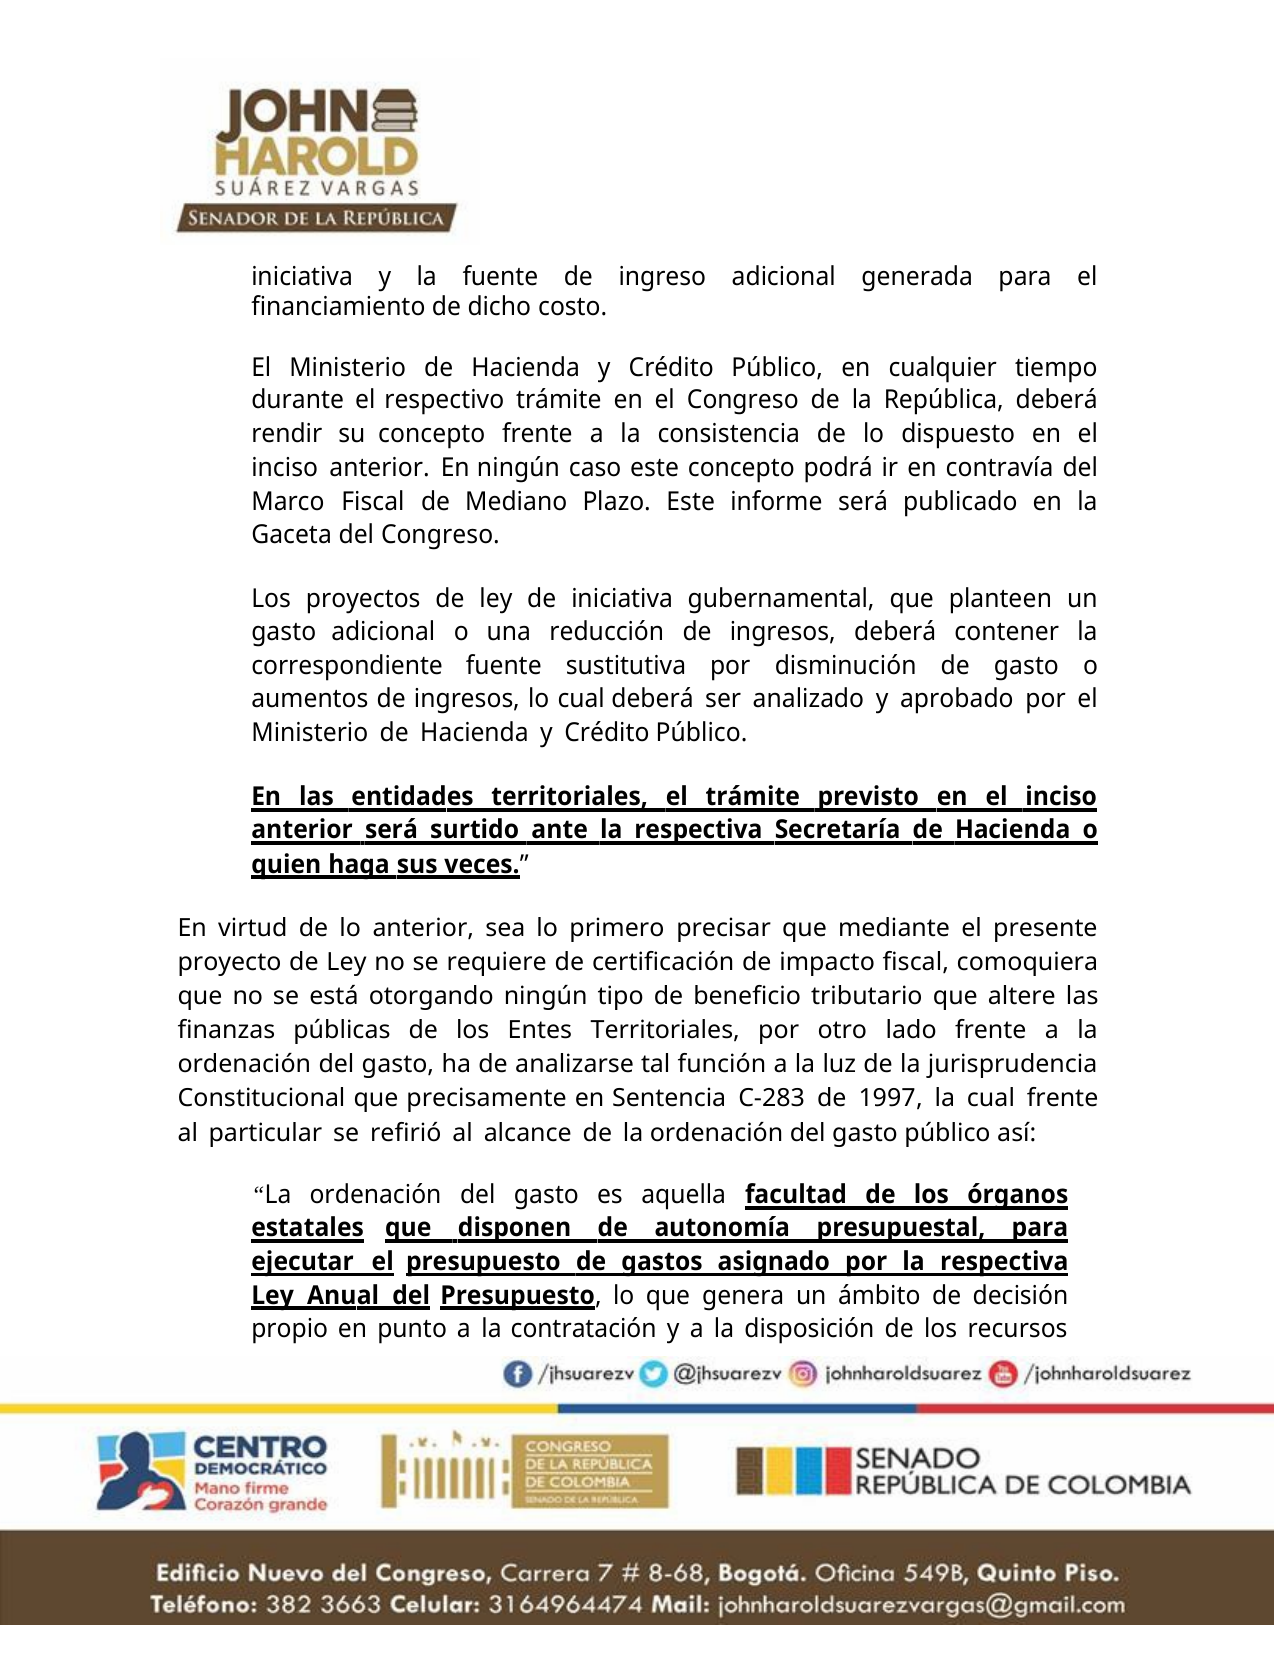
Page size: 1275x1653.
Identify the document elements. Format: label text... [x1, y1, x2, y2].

picture [160, 58, 480, 245]
text iniciativa y la fuente de ingreso adicional generada para el financiamiento de dicho costo. [251, 261, 1097, 321]
picture [0, 1356, 1274, 1625]
text En las entidades territoriales, el trámite previsto en el inciso anterior será surtido ante la respectiva Secretaría de Hacienda o quien haga sus veces.” [251, 845, 1097, 881]
text Los proyectos de ley de iniciativa gubernamental, que planteen un gasto adicional o una reducción de ingresos, deberá contener la correspondiente fuente sustitutiva por disminución de gasto o aumentos de ingresos, lo cual deberá ser analizado y aprobado por el Ministerio de Hacienda y Crédito Público. [251, 581, 1098, 749]
text En las entidades territoriales, el trámite previsto en el inciso anterior será surtido ante la respectiva Secretaría de Hacienda o quien haga sus veces.” [251, 812, 1097, 841]
text El Ministerio de Hacienda y Crédito Público, en cualquier tiempo durante el respectivo trámite en el Congreso de la República, deberá rendir su concepto frente a la consistencia de lo dispuesto en el inciso anterior. En ningún caso este concepto podrá ir en contravía del Marco Fiscal de Mediano Plazo. Este informe será publicado en la Gaceta del Congreso. [251, 349, 1098, 552]
text En virtud de lo anterior, sea lo primero precisar que mediante el presente proyecto de Ley no se requiere de certificación de impacto fiscal, comoquiera que no se está otorgando ningún tipo de beneficio tributario que altere las finanzas públicas de los Entes Territoriales, por otro lado frente a la ordenación del gasto, ha de analizarse tal función a la luz de la jurisprudencia Constitucional que precisamente en Sentencia C-283 de 1997, la cual frente al particular se refirió al alcance de la ordenación del gasto público así: [177, 910, 1098, 1148]
text En las entidades territoriales, el trámite previsto en el inciso anterior será surtido ante la respectiva Secretaría de Hacienda o quien haga sus veces.” [251, 778, 1097, 808]
